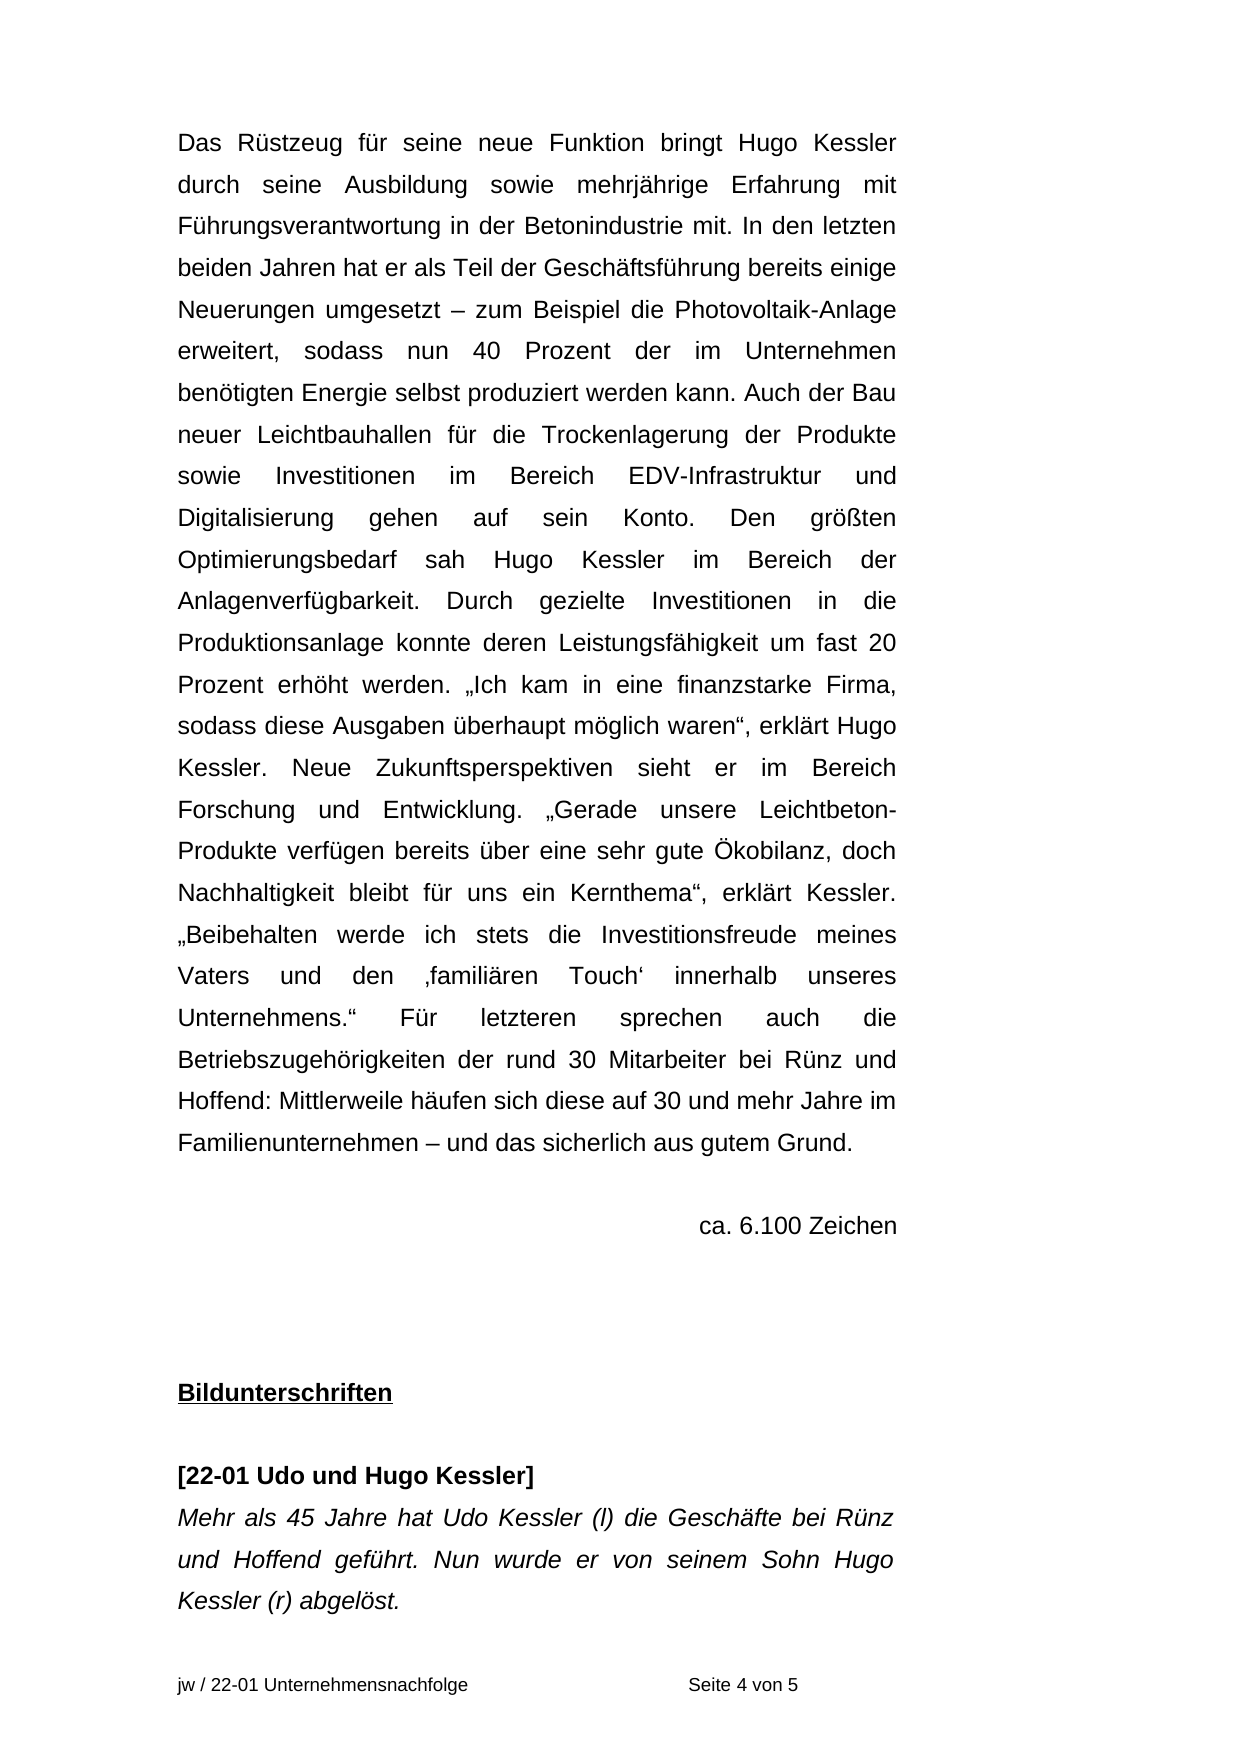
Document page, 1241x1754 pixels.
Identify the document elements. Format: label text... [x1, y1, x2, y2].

text Mehr als 45 Jahre hat Udo Kessler (l) die Geschäfte bei Rünz und Hoffend geführt. Nun wurde er von seinem Sohn Hugo Kessler (r) abgelöst. [177, 1493, 898, 1618]
text ca. 6.100 Zeichen [177, 1201, 898, 1243]
text Bildunterschriften [177, 1368, 898, 1410]
text [22-01 Udo und Hugo Kessler] [177, 1451, 898, 1493]
text Das Rüstzeug für seine neue Funktion bringt Hugo Kessler durch seine Ausbildung sowie mehrjährige Erfahrung mit Führungsverantwortung in der Betonindustrie mit. In den letzten beiden Jahren hat er als Teil der Geschäftsführung bereits einige Neuerungen umgesetzt – zum Beispiel die Photovoltaik-Anlage erweitert, sodass nun 40 Prozent der im Unternehmen benötigten Energie selbst produziert werden kann. Auch der Bau neuer Leichtbauhallen für die Trockenlagerung der Produkte sowie Investitionen im Bereich EDV-Infrastruktur und Digitalisierung gehen auf sein Konto. Den größten Optimierungsbedarf sah Hugo Kessler im Bereich der Anlagenverfügbarkeit. Durch gezielte Investitionen in die Produktionsanlage konnte deren Leistungsfähigkeit um fast 20 Prozent erhöht werden. „Ich kam in eine finanzstarke Firma, sodass diese Ausgaben überhaupt möglich waren“, erklärt Hugo Kessler. Neue Zukunftsperspektiven sieht er im Bereich Forschung und Entwicklung. „Gerade unsere Leichtbeton-Produkte verfügen bereits über eine sehr gute Ökobilanz, doch Nachhaltigkeit bleibt für uns ein Kernthema“, erklärt Kessler. „Beibehalten werde ich stets die Investitionsfreude meines Vaters und den ‚familiären Touch‘ innerhalb unseres Unternehmens.“ Für letzteren sprechen auch die Betriebszugehörigkeiten der rund 30 Mitarbeiter bei Rünz und Hoffend: Mittlerweile häufen sich diese auf 30 und mehr Jahre im Familienunternehmen – und das sicherlich aus gutem Grund. [177, 118, 898, 1160]
